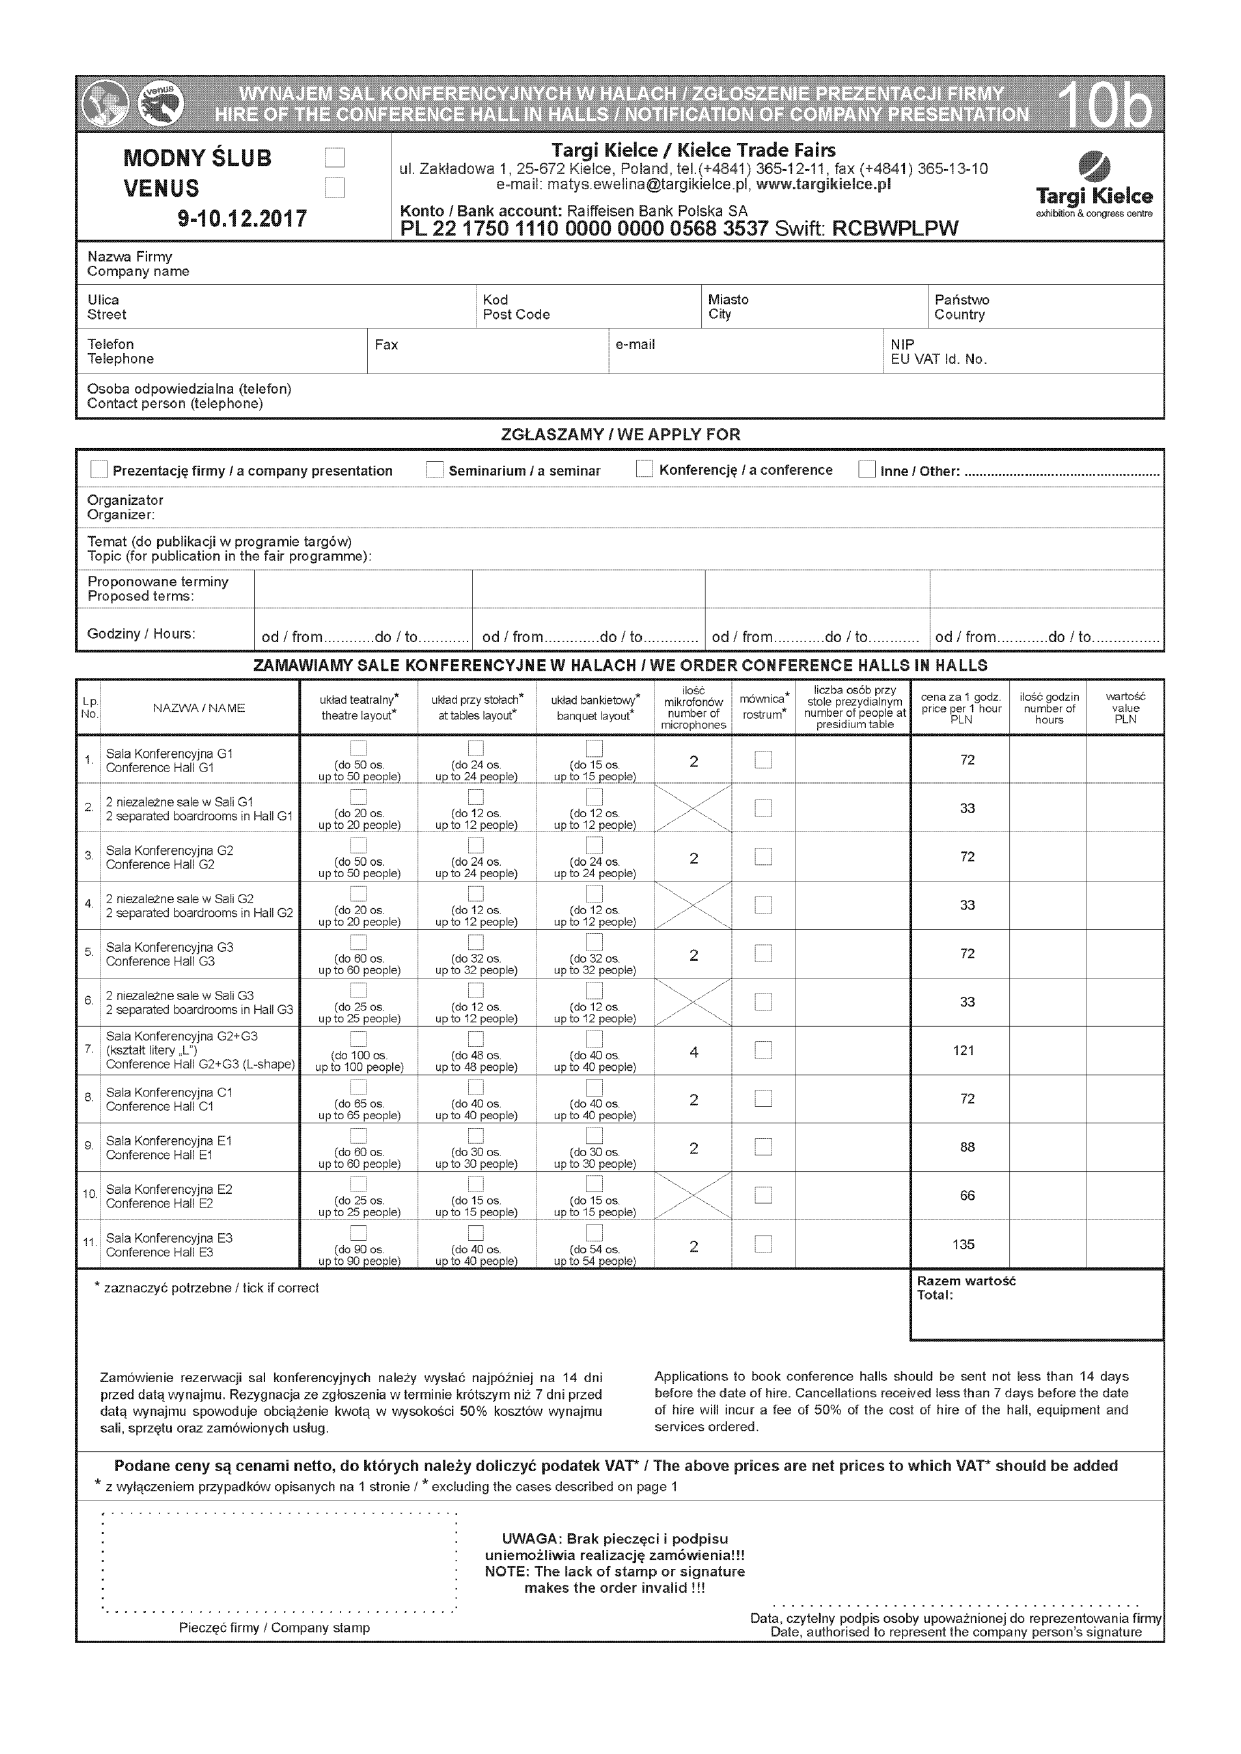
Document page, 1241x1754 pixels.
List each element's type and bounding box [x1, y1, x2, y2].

picture [75, 75, 1166, 1643]
